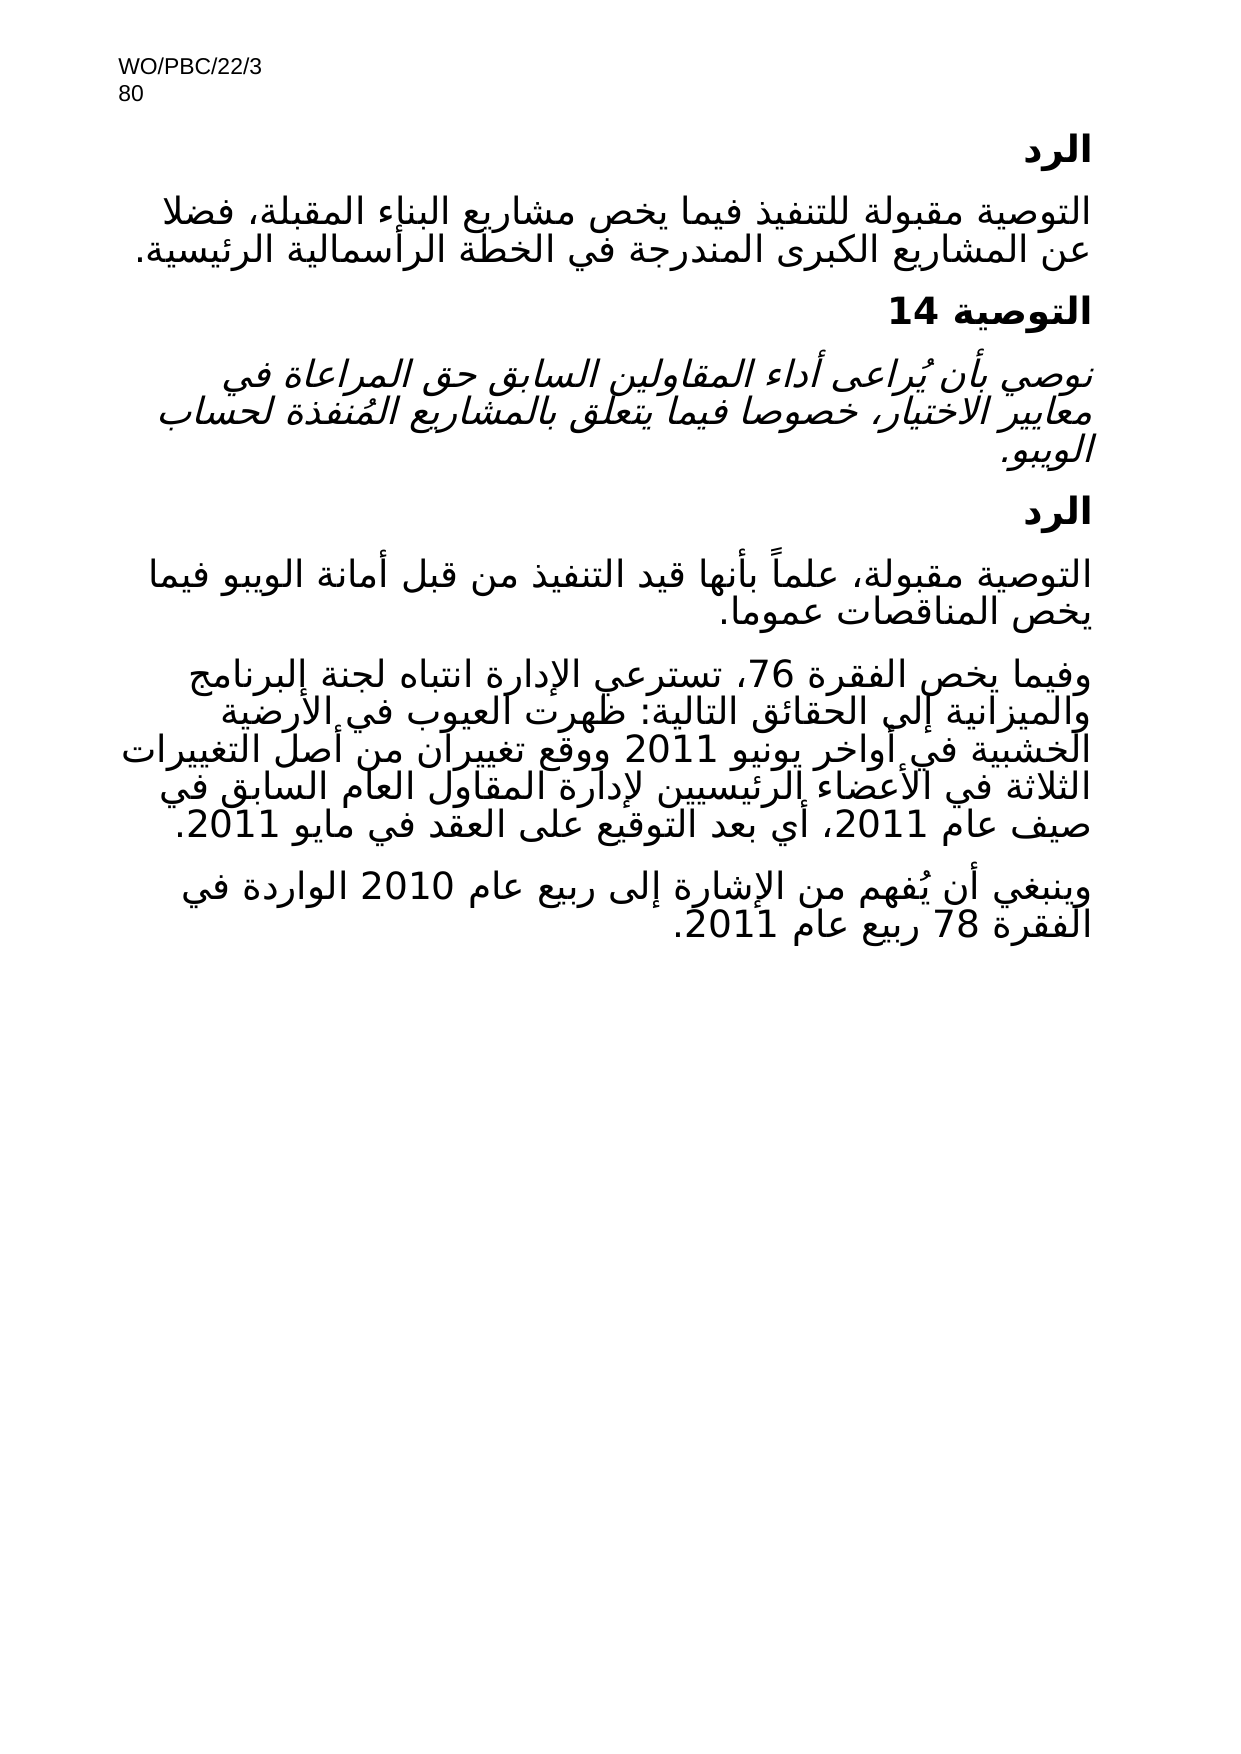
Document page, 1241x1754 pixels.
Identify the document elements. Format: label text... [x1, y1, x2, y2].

text التوصية 14 [1040, 295, 1092, 332]
text نوصي بأن يُراعى أداء المقاولين السابق حق المراعاة في معايير الاختيار، خصوصا فيما يتعلق بالمشاريع المُنفذة لحساب الويبو. [118, 357, 1092, 470]
text التوصية مقبولة، علماً بأنها قيد التنفيذ من قبل أمانة الويبو فيما يخص المناقصات عموما. [118, 557, 1092, 632]
text التوصية مقبولة للتنفيذ فيما يخص مشاريع البناء المقبلة، فضلا عن المشاريع الكبرى المندرجة في الخطة الرأسمالية الرئيسية. [118, 195, 1092, 270]
text الرد [1053, 495, 1092, 532]
text وينبغي أن يُفهم من الإشارة إلى ربيع عام 2010 الواردة في الفقرة 78 ربيع عام 2011. [118, 870, 1092, 945]
text الرد [118, 132, 1092, 170]
text الرد [118, 495, 1069, 532]
text وفيما يخص الفقرة 76، تسترعي الإدارة انتباه لجنة البرنامج والميزانية إلى الحقائق التالية: ظهرت العيوب في الأرضية الخشبية في أواخر يونيو 2011 ووقع تغييران من أصل التغييرات الثلاثة في الأعضاء الرئيسيين لإدارة المقاول العام السابق في صيف عام 2011، أي بعد التوقيع على العقد في مايو 2011. [118, 657, 1092, 845]
text التوصية 14 [118, 295, 1069, 332]
